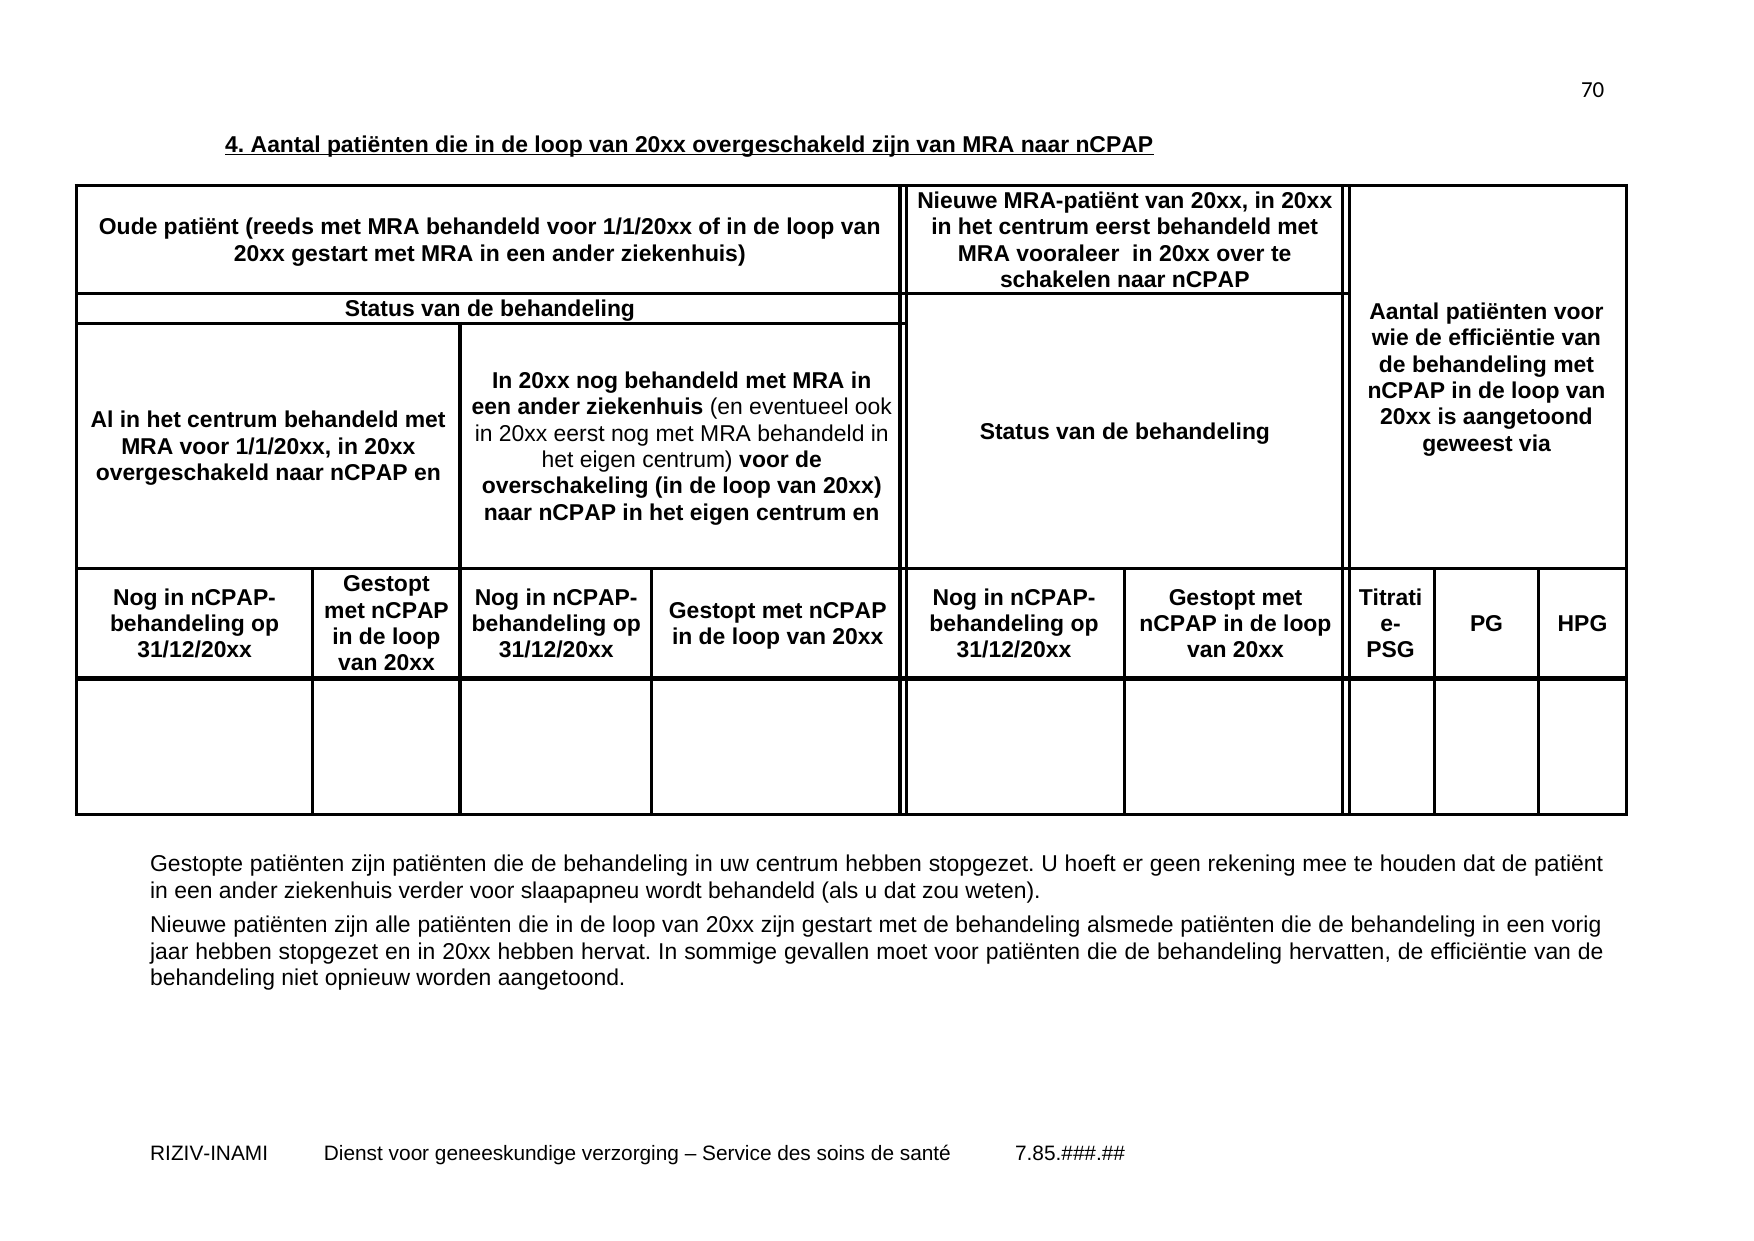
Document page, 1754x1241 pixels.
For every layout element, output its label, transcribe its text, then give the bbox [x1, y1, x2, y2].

table_cell Status van de behandeling [78, 295, 898, 322]
table_cell Gestopt met nCPAP in de loop van 20xx [653, 570, 898, 676]
text Gestopte patiënten zijn patiënten die de behandeling in uw centrum hebben stopgezet. U hoeft er geen rekening mee te houden dat de patiënt in een ander ziekenhuis verder voor slaapapneu wordt behandeld (als u dat zou weten). [150, 850, 1604, 903]
table_cell [1351, 681, 1433, 812]
table_cell [462, 681, 650, 812]
table_cell Titratie-PSG [1351, 570, 1433, 676]
table_cell PG [1436, 570, 1537, 676]
table_cell [314, 681, 458, 812]
table_header Oude patiënt (reeds met MRA behandeld voor 1/1/20xx of in de loop van 20xx gestart met MRA in een ander ziekenhuis) [78, 187, 898, 292]
table_header Nieuwe MRA-patiënt van 20xx, in 20xx in het centrum eerst behandeld met MRA vooraleer in 20xx over te schakelen naar nCPAP [908, 187, 1341, 292]
table_cell HPG [1540, 570, 1625, 676]
table_cell Nog in nCPAP-behandeling op 31/12/20xx [78, 570, 311, 676]
text Nieuwe patiënten zijn alle patiënten die in de loop van 20xx zijn gestart met de behandeling alsmede patiënten die de behandeling in een vorig jaar hebben stopgezet en in 20xx hebben hervat. In sommige gevallen moet voor patiënten die de behandeling hervatten, de efficiëntie van de behandeling niet opnieuw worden aangetoond. [150, 911, 1604, 990]
table_cell [1540, 681, 1625, 812]
text 4. Aantal patiënten die in de loop van 20xx overgeschakeld zijn van MRA naar nCPAP [225, 131, 1604, 157]
table_cell Gestopt met nCPAP in de loop van 20xx [314, 570, 458, 676]
table_header Aantal patiënten voor wie de efficiëntie van de behandeling met nCPAP in de loop van 20xx is aangetoond geweest via [1351, 187, 1625, 567]
table_cell [1436, 681, 1537, 812]
table_cell [908, 681, 1123, 812]
table_cell In 20xx nog behandeld met MRA in een ander ziekenhuis (en eventueel ook in 20xx eerst nog met MRA behandeld in het eigen centrum) voor de overschakeling (in de loop van 20xx) naar nCPAP in het eigen centrum en [462, 325, 898, 567]
table_cell [653, 681, 898, 812]
table_cell Status van de behandeling [908, 295, 1341, 567]
table_cell Nog in nCPAP-behandeling op 31/12/20xx [462, 570, 650, 676]
table_cell [78, 681, 311, 812]
table_cell Nog in nCPAP-behandeling op 31/12/20xx [908, 570, 1123, 676]
table_cell Gestopt met nCPAP in de loop van 20xx [1126, 570, 1341, 676]
table_cell [1126, 681, 1341, 812]
table_cell Al in het centrum behandeld met MRA voor 1/1/20xx, in 20xx overgeschakeld naar nCPAP en [78, 325, 458, 567]
